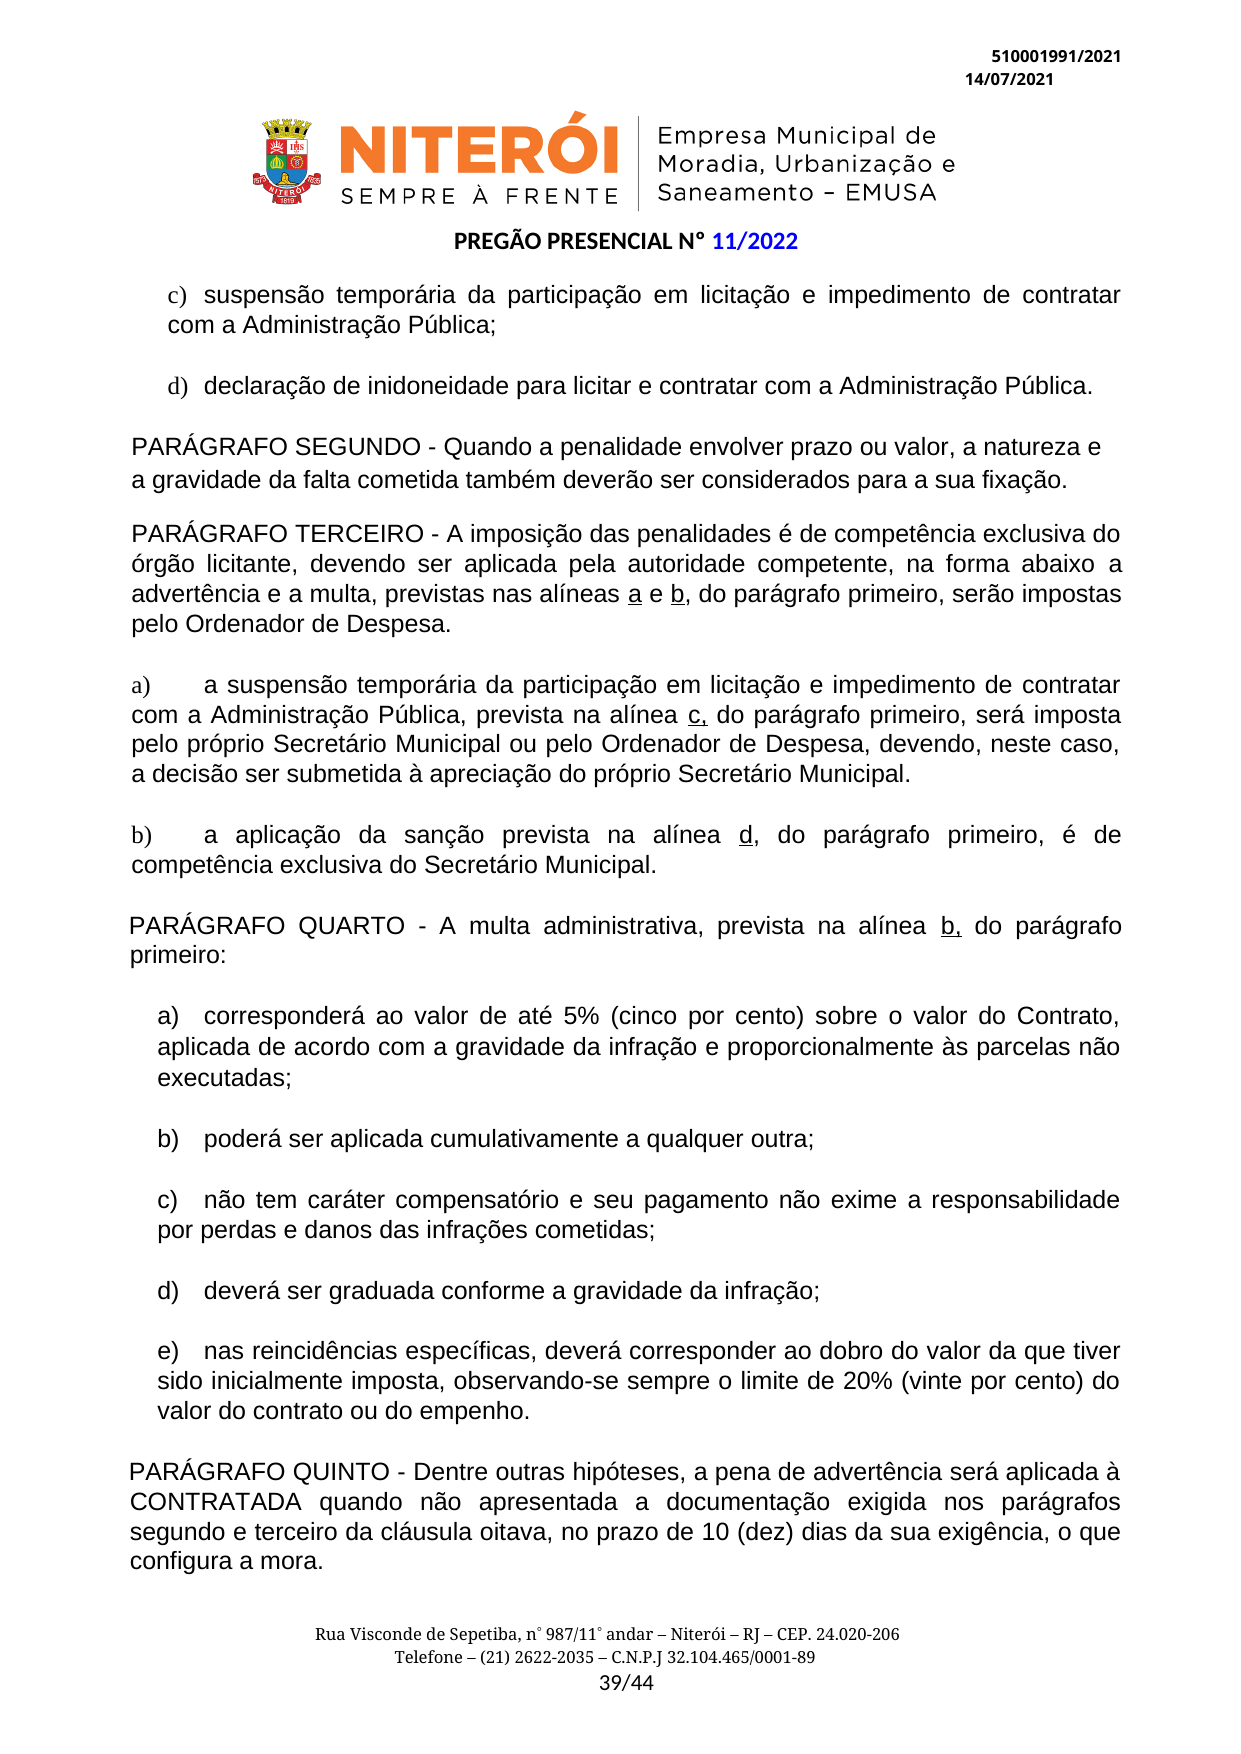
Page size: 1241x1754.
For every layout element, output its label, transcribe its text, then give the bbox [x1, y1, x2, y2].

list corresponderá ao valor de até 5% (cinco por cento) sobre o valor do Contrato, aplicada de acordo com a gravidade da infração e proporcionalmente às parcelas não executadas; [157, 1001, 1122, 1092]
text PARÁGRAFO SEGUNDO - Quando a penalidade envolver prazo ou valor, a natureza e a gravidade da falta cometida também deverão ser considerados para a sua fixação. [131, 432, 1122, 494]
text PARÁGRAFO TERCEIRO - A imposição das penalidades é de competência exclusiva do órgão licitante, devendo ser aplicada pela autoridade competente, na forma abaixo a advertência e a multa, previstas nas alíneas a e b, do parágrafo primeiro, serão impostas pelo Ordenador de Despesa. [131, 519, 1122, 638]
list não tem caráter compensatório e seu pagamento não exime a responsabilidade por perdas e danos das infrações cometidas; [157, 1185, 1122, 1244]
list nas reincidências específicas, deverá corresponder ao dobro do valor da que tiver sido inicialmente imposta, observando-se sempre o limite de 20% (vinte por cento) do valor do contrato ou do empenho. [157, 1336, 1122, 1425]
list deverá ser graduada conforme a gravidade da infração; [157, 1276, 1122, 1304]
text PARÁGRAFO QUARTO - A multa administrativa, prevista na alínea b, do parágrafo primeiro: [128, 911, 1122, 969]
list declaração de inidoneidade para licitar e contratar com a Administração Pública. [167, 371, 1122, 400]
list poderá ser aplicada cumulativamente a qualquer outra; [157, 1124, 1122, 1153]
list a suspensão temporária da participação em licitação e impedimento de contratar com a Administração Pública, prevista na alínea c, do parágrafo primeiro, será imposta pelo próprio Secretário Municipal ou pelo Ordenador de Despesa, devendo, neste caso, a decisão ser submetida à apreciação do próprio Secretário Municipal. [131, 669, 1122, 788]
picture [228, 89, 965, 226]
text PARÁGRAFO QUINTO - Dentre outras hipóteses, a pena de advertência será aplicada à CONTRATADA quando não apresentada a documentação exigida nos parágrafos segundo e terceiro da cláusula oitava, no prazo de 10 (dez) dias da sua exigência, o que configura a mora. [128, 1457, 1122, 1575]
list suspensão temporária da participação em licitação e impedimento de contratar com a Administração Pública; [167, 280, 1122, 339]
list a aplicação da sanção prevista na alínea d, do parágrafo primeiro, é de competência exclusiva do Secretário Municipal. [131, 820, 1122, 879]
